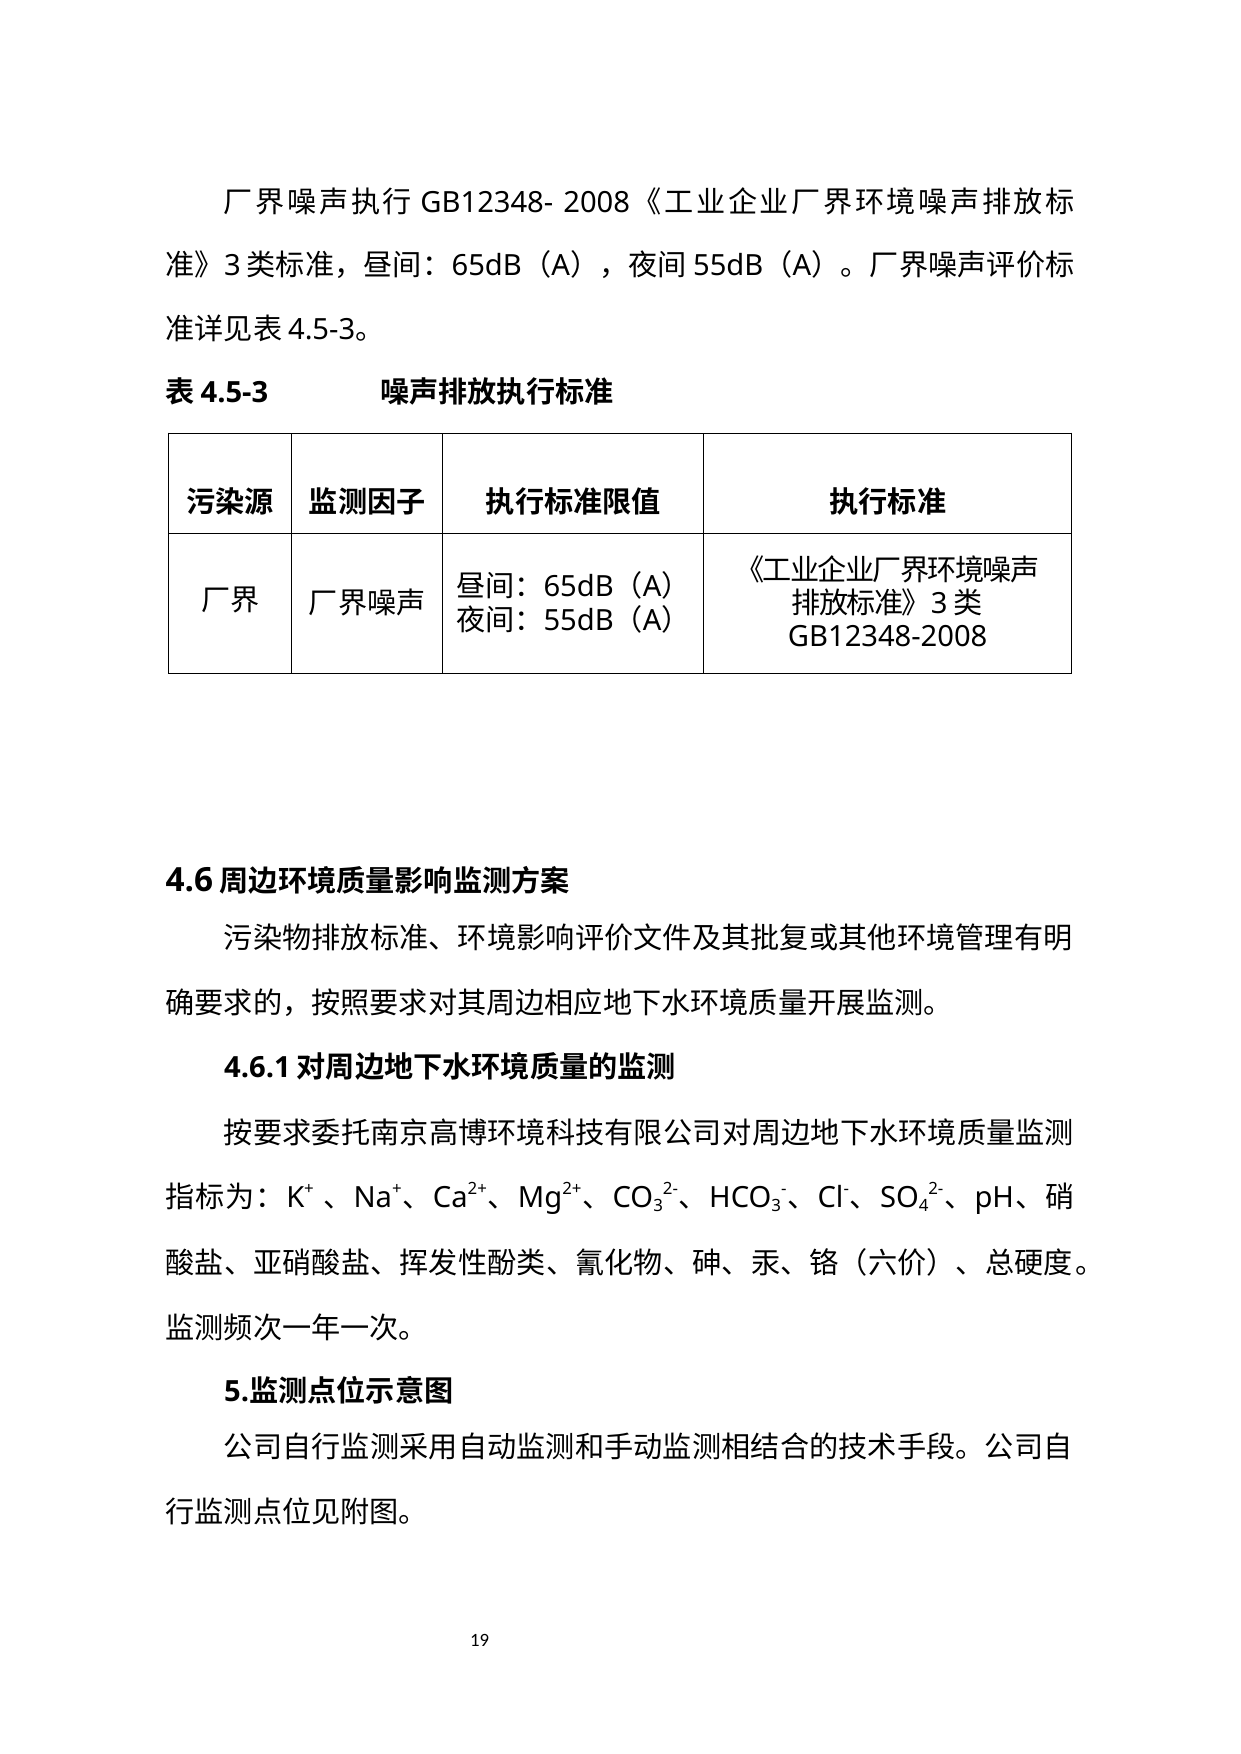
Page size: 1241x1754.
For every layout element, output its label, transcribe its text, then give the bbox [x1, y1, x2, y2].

text 厂界噪声执行GB12348- 2008《工业企业厂界环境噪声排放标准》3类标准，昼间：65dB（A），夜间55dB（A）。厂界噪声评价标准详见表4.5-3。 [165, 178, 1075, 348]
text 污染物排放标准、环境影响评价文件及其批复或其他环境管理有明确要求的，按照要求对其周边相应地下水环境质量开展监测。 [165, 903, 1075, 1033]
table_cell 《工业企业厂界环境噪声 排放标准》3类 GB12348-2008 [704, 534, 1071, 673]
table_cell 厂界噪声 [292, 534, 442, 673]
subtitle 5.监测点位示意图 [165, 1358, 1075, 1412]
subtitle 4.6周边环境质量影响监测方案 [165, 844, 1075, 903]
text 表4.5-3 噪声排放执行标准 [165, 369, 1075, 411]
table_header 监测因子 [292, 434, 442, 533]
text 4.6.1对周边地下水环境质量的监测 [165, 1033, 1075, 1098]
table_cell 昼间：65dB（A） 夜间：55dB（A） [443, 534, 703, 673]
table_header 执行标准限值 [443, 434, 703, 533]
table_header 污染源 [169, 434, 291, 533]
table_cell 厂界 [169, 534, 291, 673]
text 按要求委托南京高博环境科技有限公司对周边地下水环境质量监测指标为：K+ 、Na+、Ca2+、Mg2+、CO32-、HCO3-、Cl-、SO42-、pH、硝酸盐、亚硝酸盐、挥发性酚类、氰化物、砷、汞、铬（六价）、总硬度。监测频次一年一次。 [165, 1098, 1075, 1358]
text 公司自行监测采用自动监测和手动监测相结合的技术手段。公司自行监测点位见附图。 [165, 1412, 1075, 1542]
table_header 执行标准 [704, 434, 1071, 533]
